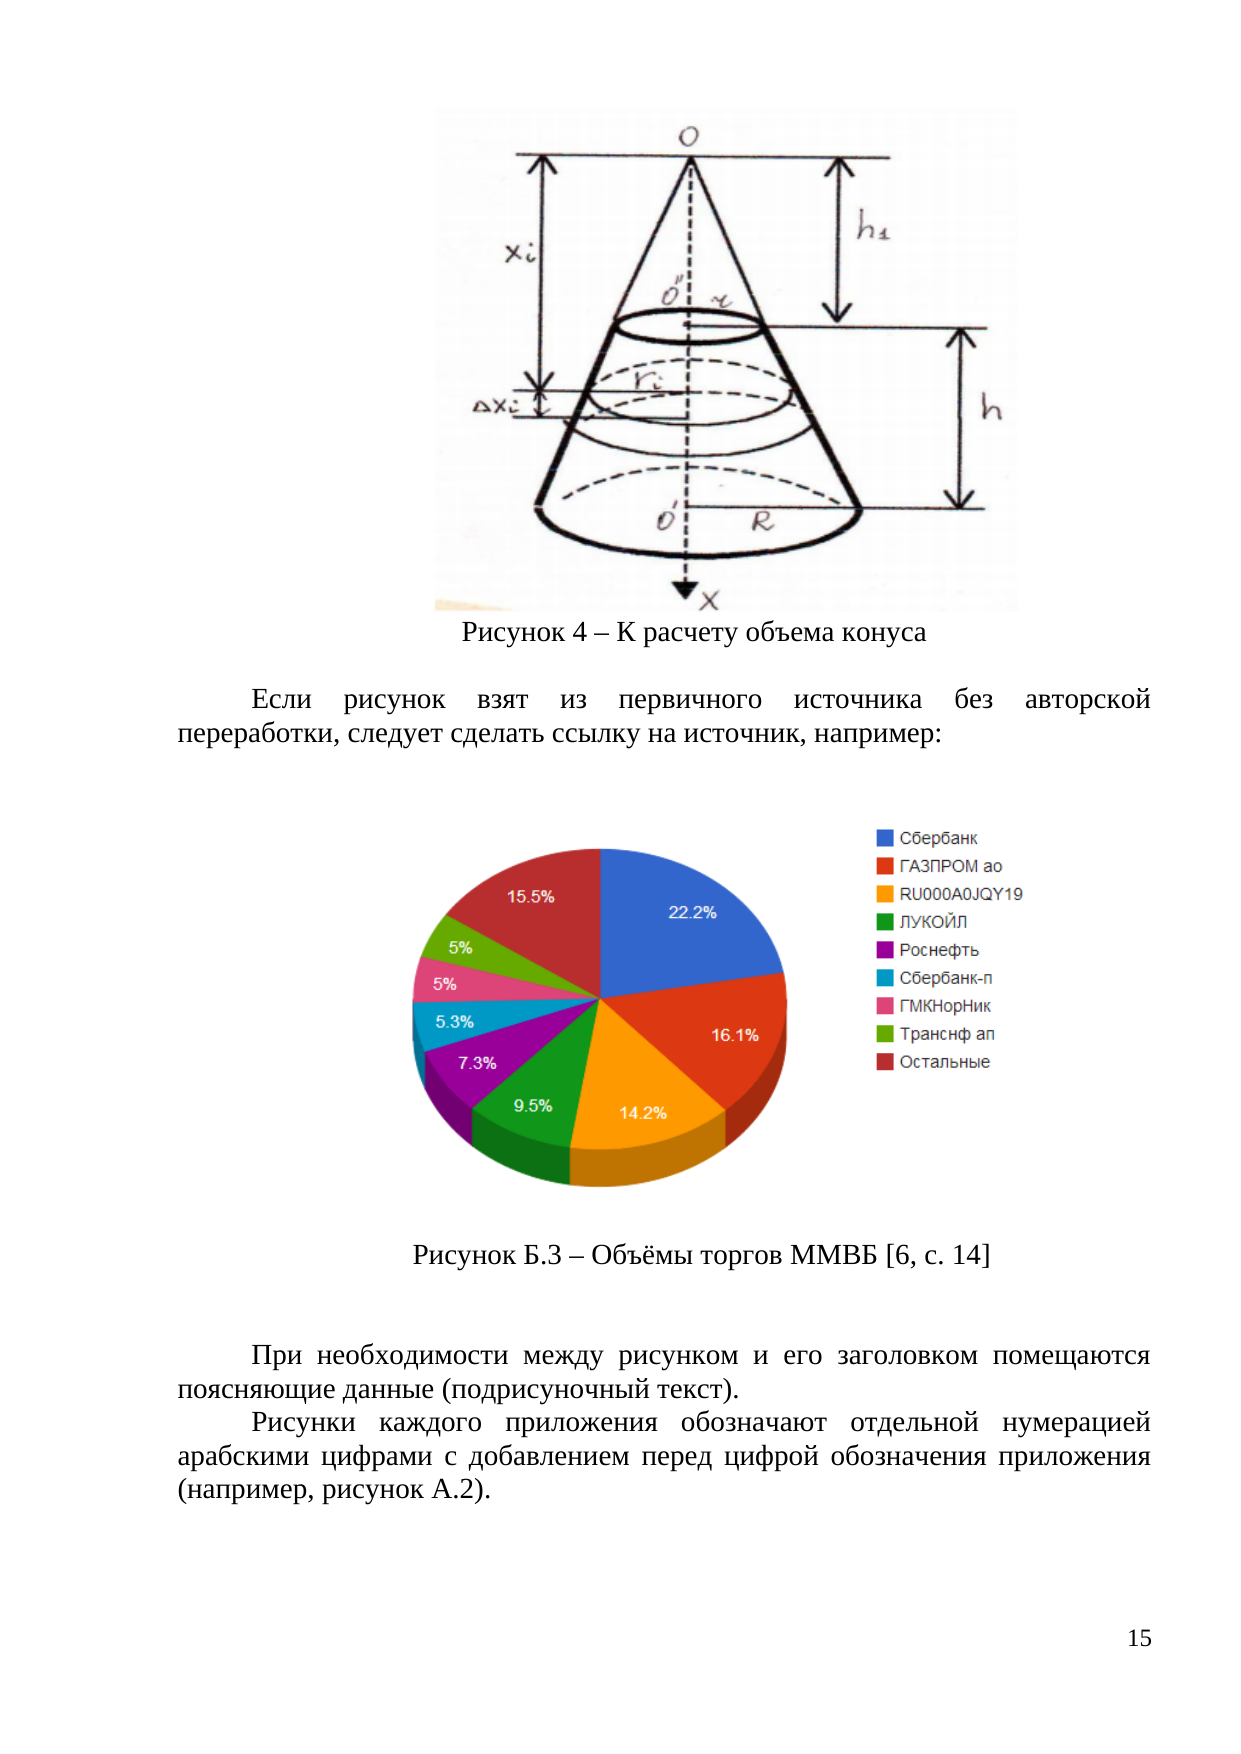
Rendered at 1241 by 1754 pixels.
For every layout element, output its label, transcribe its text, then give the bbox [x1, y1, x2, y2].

text При необходимости между рисунком и его заголовком помещаются поясняющие данные (подрисуночный текст). [177, 1337, 1152, 1404]
picture [363, 815, 1040, 1204]
text Рисунки каждого приложения обозначают отдельной нумерацией арабскими цифрами с добавлением перед цифрой обозначения приложения (например, рисунок А.2). [177, 1404, 1152, 1505]
picture [338, 103, 1064, 615]
text Рисунок 4 – К расчету объема конуса [177, 614, 1152, 648]
text Рисунок Б.3 – Объёмы торгов ММВБ [6, с. 14] [177, 1237, 1152, 1270]
text Если рисунок взят из первичного источника без авторской переработки, следует сделать ссылку на источник, например: [177, 682, 1152, 749]
